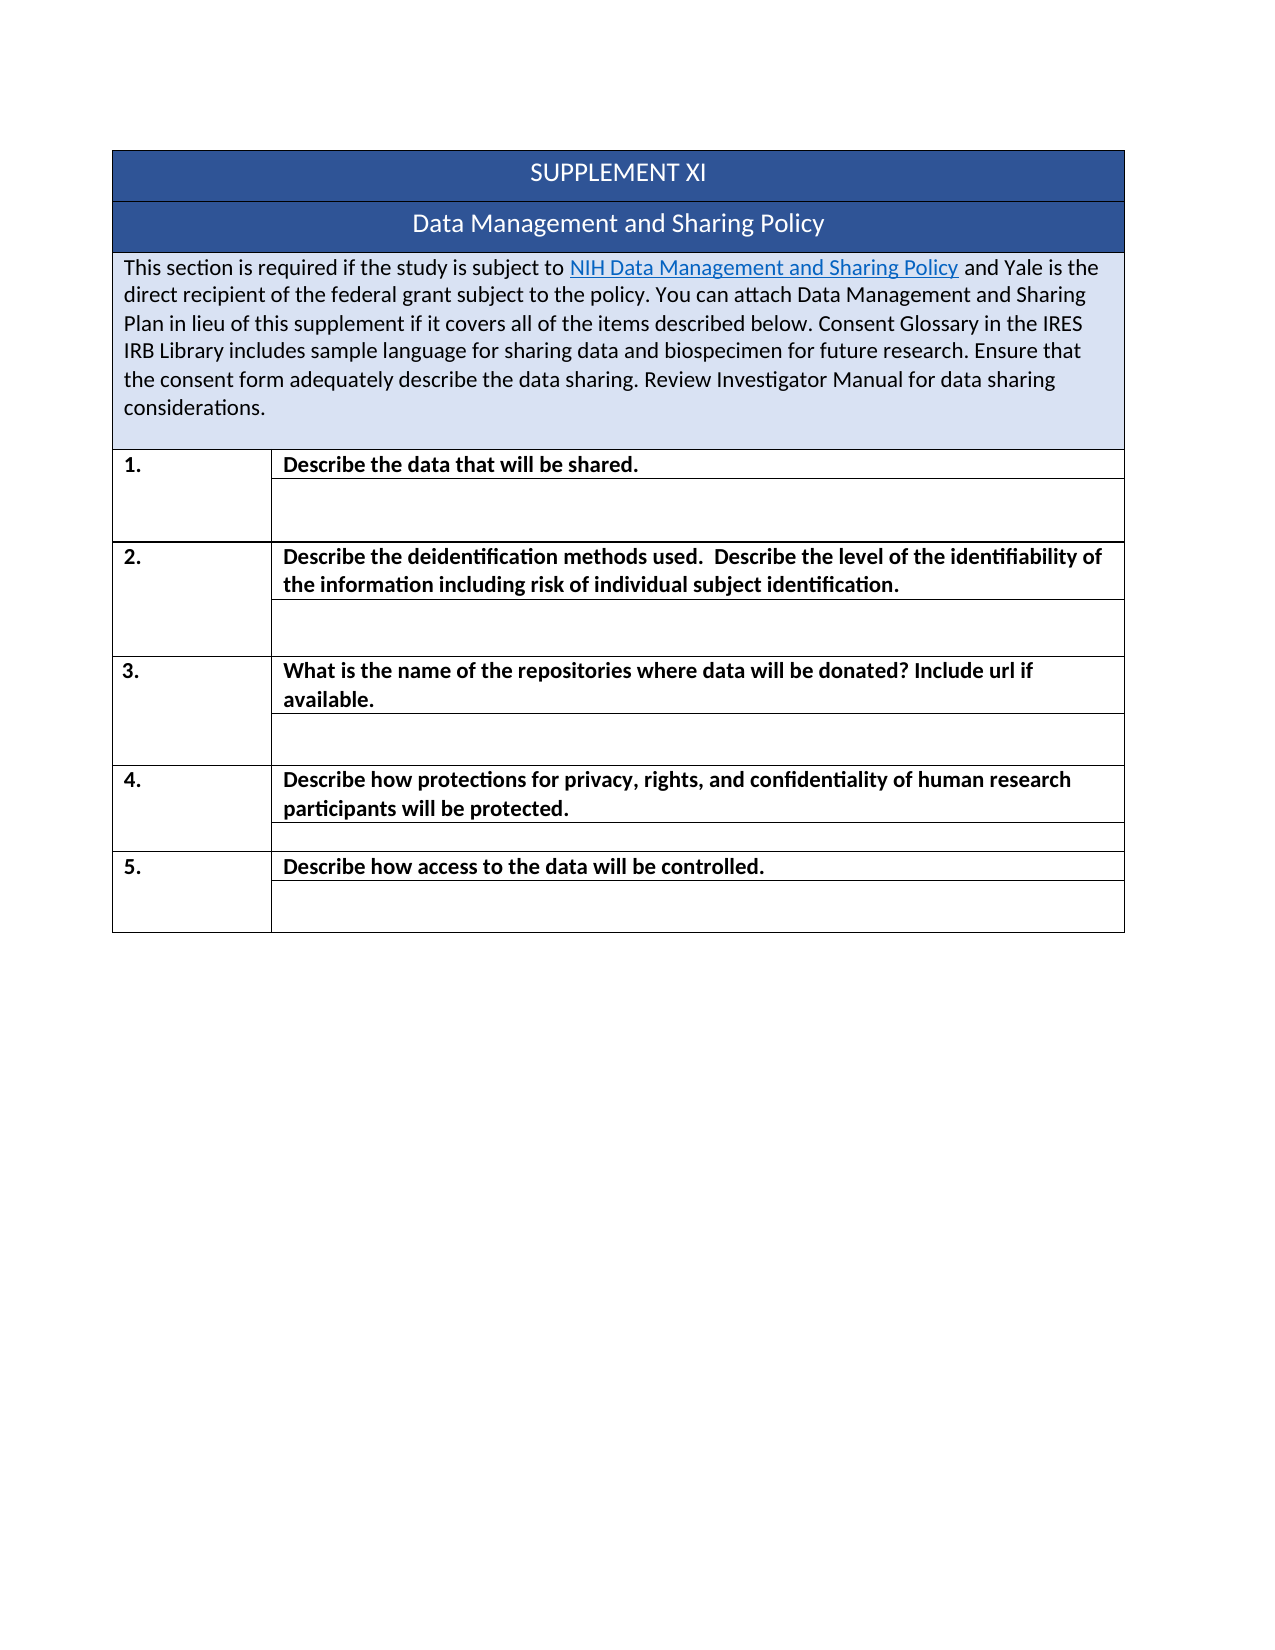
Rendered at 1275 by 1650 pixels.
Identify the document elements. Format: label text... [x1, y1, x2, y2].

table_cell Describe how access to the data will be controlled. [272, 852, 1124, 880]
table_cell 1. [113, 450, 271, 541]
table_cell Describe how protections for privacy, rights, and confidentiality of human research participants will be protected. [272, 766, 1124, 822]
table_cell Describe the data that will be shared. [272, 450, 1124, 478]
table_cell [272, 714, 1124, 764]
table_cell What is the name of the repositories where data will be donated? Include url if available. [272, 657, 1124, 713]
table_cell Describe the deidentification methods used. Describe the level of the identifiability of the information including risk of individual subject identification. [272, 543, 1124, 598]
table_cell 2. [113, 543, 271, 656]
table_cell [272, 479, 1124, 541]
table_cell 5. [113, 852, 271, 932]
table_cell [272, 600, 1124, 656]
table_cell This section is required if the study is subject to NIH Data Management and Sharing Policy and Yale is the direct recipient of the federal grant subject to the policy. You can attach Data Management and Sharing Plan in lieu of this supplement if it covers all of the items described below. Consent Glossary in the IRES IRB Library includes sample language for sharing data and biospecimen for future research. Ensure that the consent form adequately describe the data sharing. Review Investigator Manual for data sharing considerations. [113, 253, 1124, 449]
table_cell 4. [113, 766, 271, 851]
table_cell Data Management and Sharing Policy [113, 202, 1124, 252]
table_cell [272, 823, 1124, 851]
table_cell 3. [113, 657, 271, 764]
table_cell [272, 881, 1124, 932]
table_header SUPPLEMENT XI [113, 151, 1124, 201]
